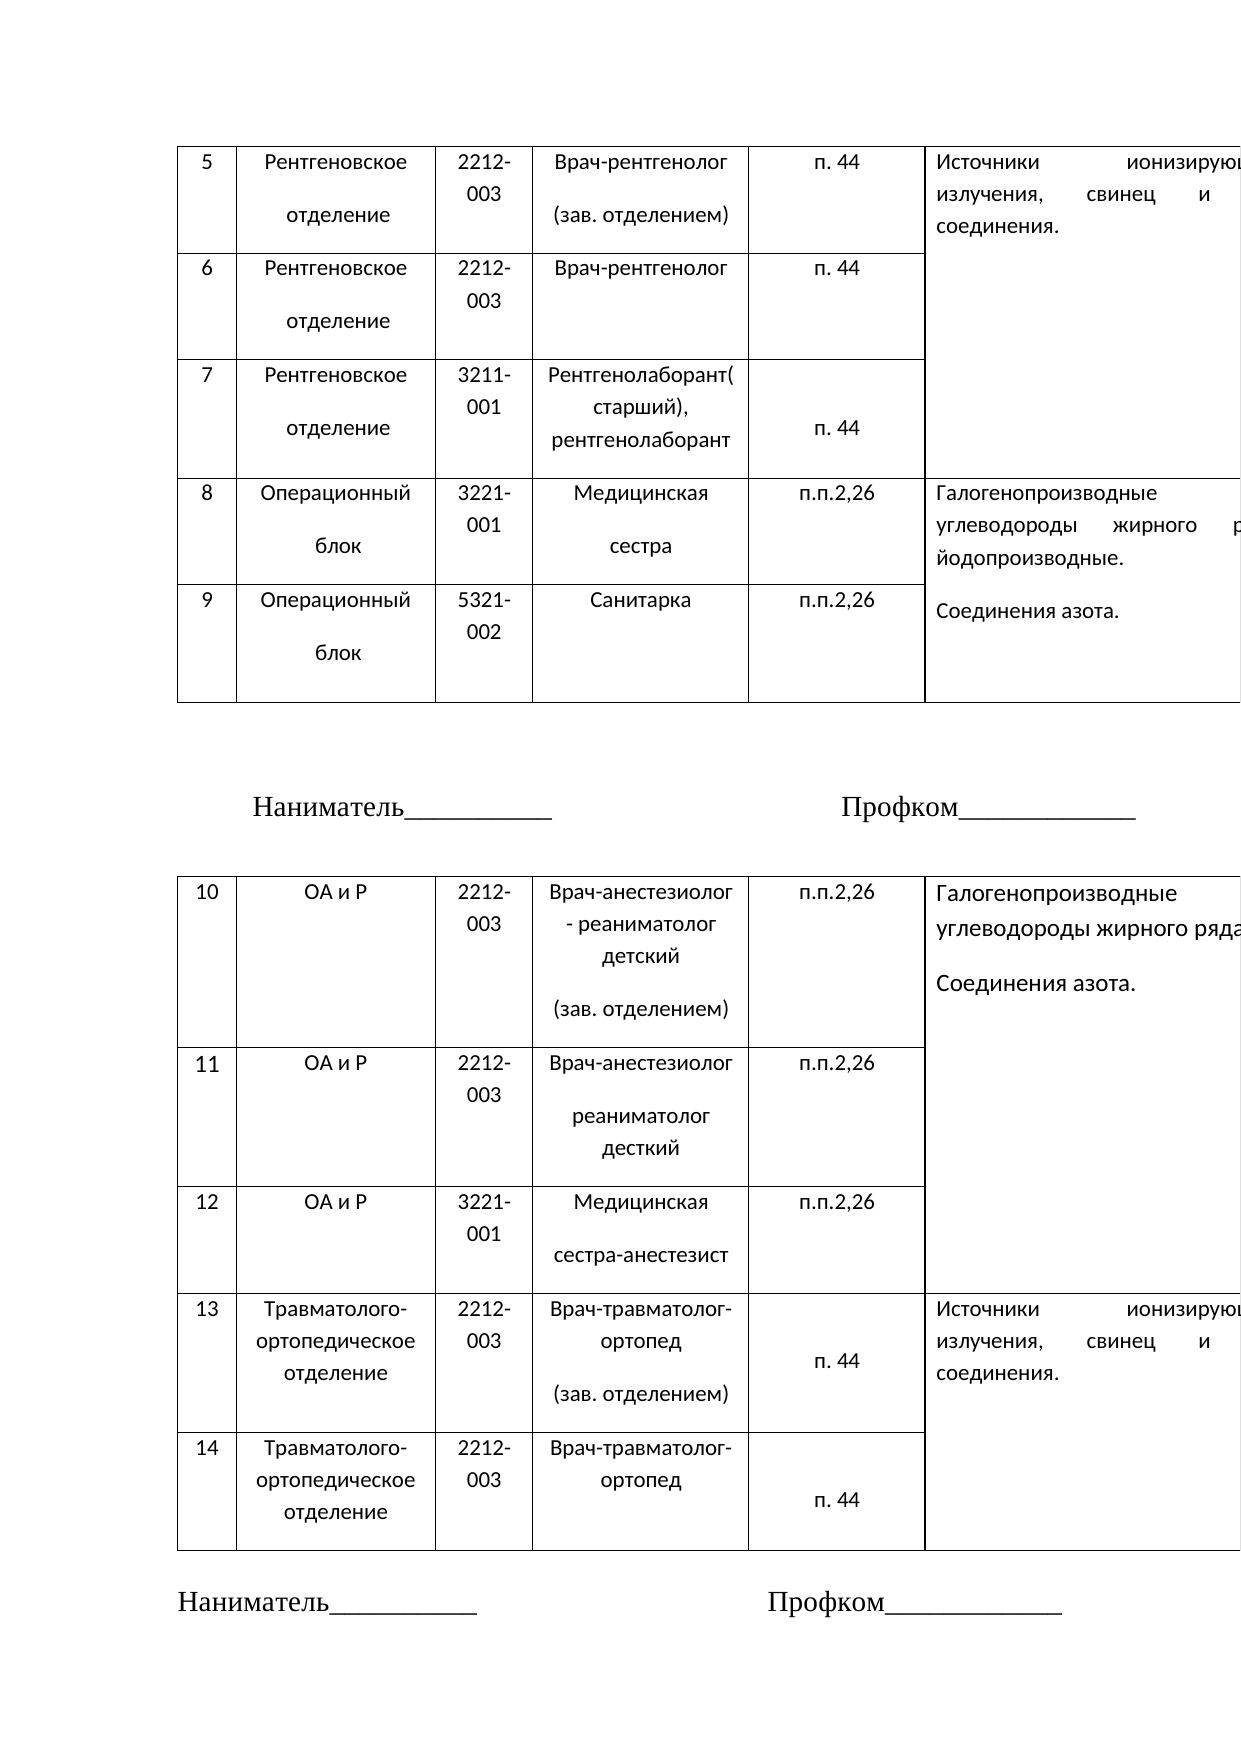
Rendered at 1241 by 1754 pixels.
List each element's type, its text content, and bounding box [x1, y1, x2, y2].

table_cell п.п.2,26 [749, 1048, 924, 1186]
table_cell п. 44 [749, 360, 924, 477]
table_header Галогенопроизводные углеводороды жирного ряда. Соединения азота. [926, 877, 1240, 1293]
table_cell ОА и Р [237, 1048, 435, 1186]
table_cell Врач-анестезиолог реаниматолог десткий [533, 1048, 748, 1186]
table_cell 5 [178, 147, 236, 252]
table_cell п.п.2,26 [749, 1187, 924, 1293]
table_cell 2212-003 [436, 1433, 532, 1550]
table_cell Рентгеновское отделение [237, 147, 435, 252]
table_cell 6 [178, 254, 236, 359]
table_cell Врач-рентгенолог [533, 254, 748, 359]
table_cell Травматолого-ортопедическое отделение [237, 1433, 435, 1550]
table_cell ОА и Р [237, 1187, 435, 1293]
table_cell 12 [178, 1187, 236, 1293]
table_cell п.п.2,26 [749, 585, 924, 702]
table_cell п.п.2,26 [749, 479, 924, 584]
table_cell 9 [178, 585, 236, 702]
table_cell 8 [178, 479, 236, 584]
table_cell Рентгеновское отделение [237, 360, 435, 477]
table_cell п. 44 [749, 1294, 924, 1432]
table_cell 2212-003 [436, 147, 532, 252]
table_header Врач-анестезиолог - реаниматолог детский (зав. отделением) [533, 877, 748, 1047]
table_cell 3221-001 [436, 479, 532, 584]
table_cell Галогенопроизводные углеводороды жирного ряда, йодопроизводные. Соединения азота. [926, 479, 1240, 702]
table_header 2212-003 [436, 877, 532, 1047]
table_cell 7 [178, 360, 236, 477]
table_cell 2212-003 [436, 254, 532, 359]
table_cell 3221-001 [436, 1187, 532, 1293]
table_cell Источники ионизирующего излучения, свинец и его соединения. [926, 1294, 1240, 1550]
table_cell п. 44 [749, 254, 924, 359]
table_cell Травматолого-ортопедическое отделение [237, 1294, 435, 1432]
table_cell Операционный блок [237, 479, 435, 584]
table_cell Операционный блок [237, 585, 435, 702]
table_cell Медицинская сестра [533, 479, 748, 584]
table_cell 3211-001 [436, 360, 532, 477]
table_cell Врач-травматолог-ортопед [533, 1433, 748, 1550]
table_cell п. 44 [749, 147, 924, 252]
text Наниматель__________ Профком____________ [177, 1551, 1181, 1617]
table_header ОА и Р [237, 877, 435, 1047]
table_cell п. 44 [749, 1433, 924, 1550]
table_cell 2212-003 [436, 1048, 532, 1186]
table_cell 13 [178, 1294, 236, 1432]
table_cell Источники ионизирующего излучения, свинец и его соединения. [926, 147, 1240, 477]
table_cell Врач-травматолог-ортопед (зав. отделением) [533, 1294, 748, 1432]
text Наниматель__________ Профком____________ [177, 789, 1181, 823]
table_cell 5321-002 [436, 585, 532, 702]
table_header п.п.2,26 [749, 877, 924, 1047]
table_cell 2212-003 [436, 1294, 532, 1432]
table_header 10 [178, 877, 236, 1047]
table_cell Медицинская сестра-анестезист [533, 1187, 748, 1293]
table_cell 14 [178, 1433, 236, 1550]
table_cell 11 [178, 1048, 236, 1186]
table_cell Санитарка [533, 585, 748, 702]
table_cell Врач-рентгенолог (зав. отделением) [533, 147, 748, 252]
table_cell Рентгенолаборант(старший), рентгенолаборант [533, 360, 748, 477]
table_cell Рентгеновское отделение [237, 254, 435, 359]
